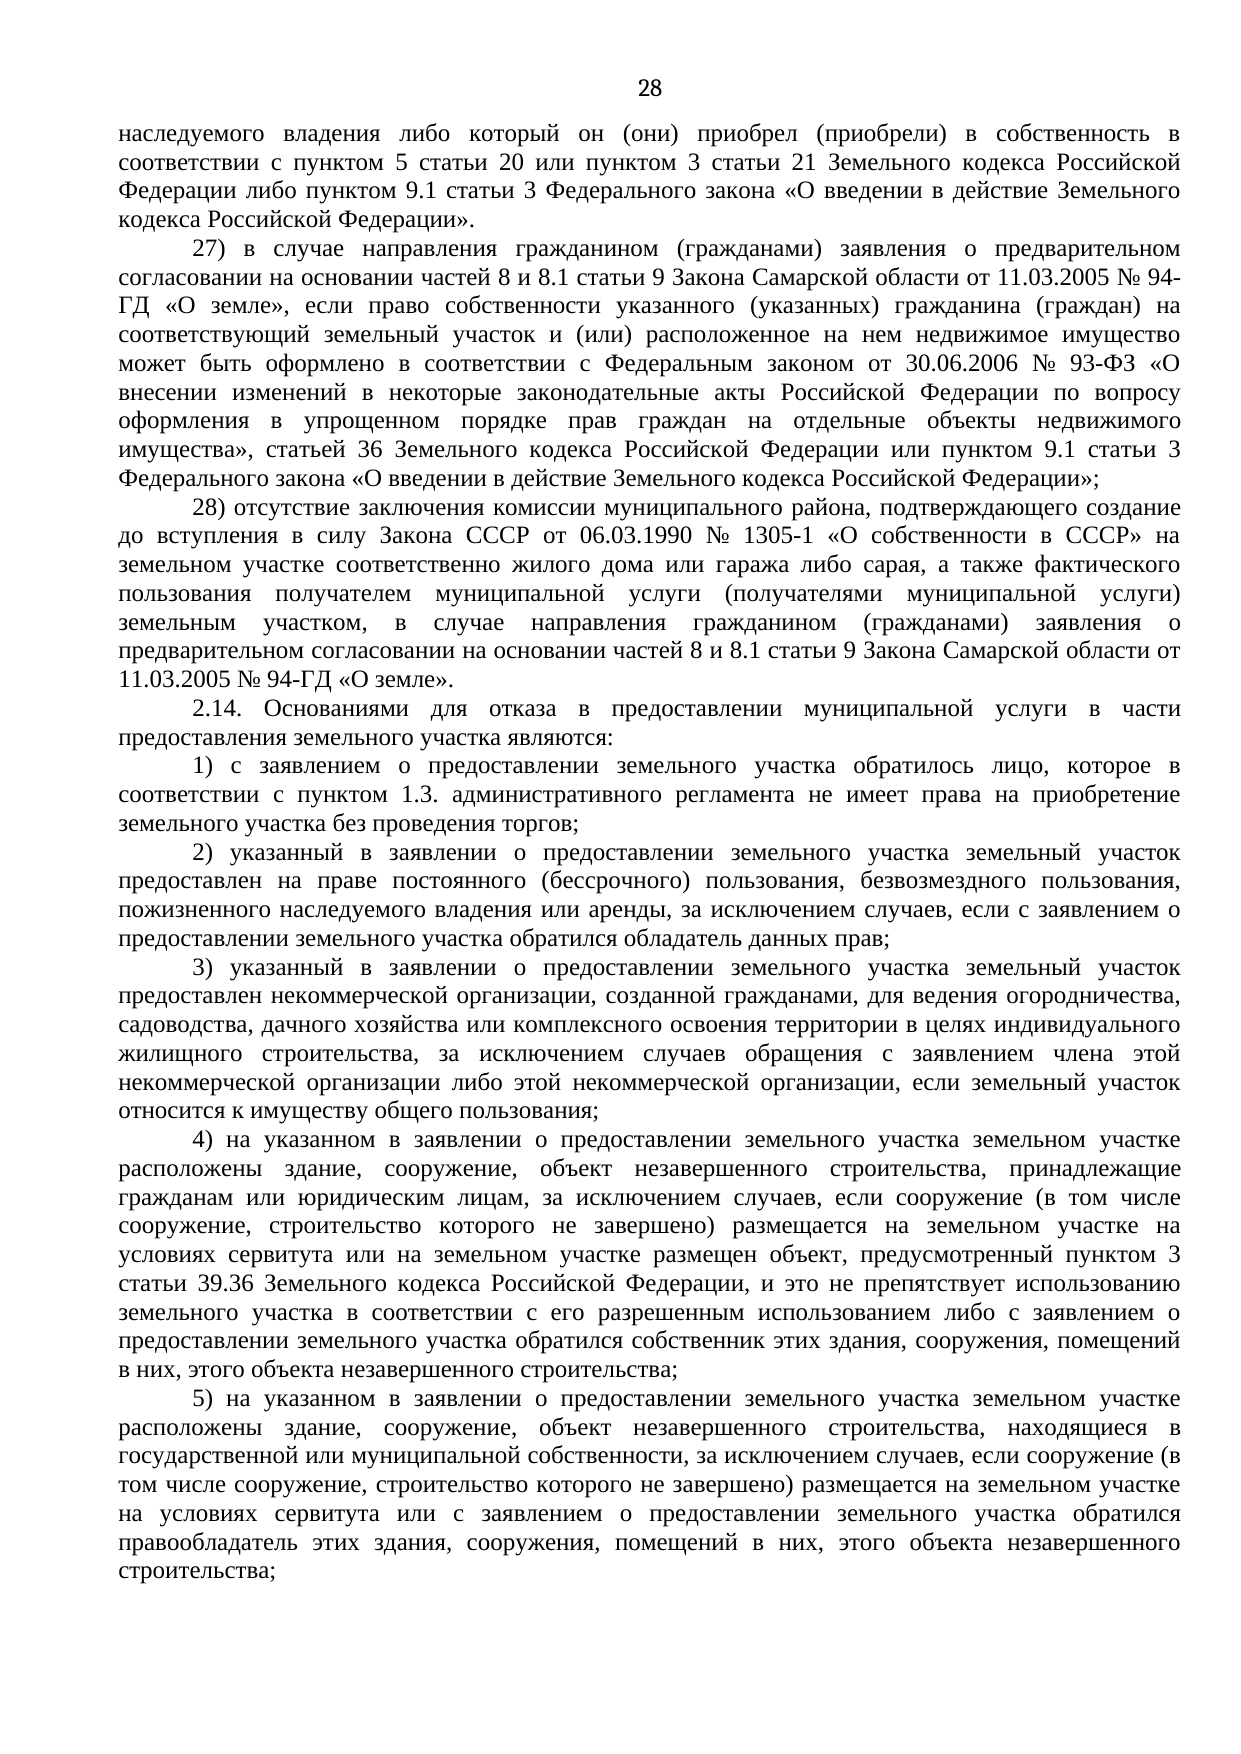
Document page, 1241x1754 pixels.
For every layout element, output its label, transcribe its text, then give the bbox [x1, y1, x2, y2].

text 5) на указанном в заявлении о предоставлении земельного участка земельном участке расположены здание, сооружение, объект незавершенного строительства, находящиеся в государственной или муниципальной собственности, за исключением случаев, если сооружение (в том числе сооружение, строительство которого не завершено) размещается на земельном участке на условиях сервитута или с заявлением о предоставлении земельного участка обратился правообладатель этих здания, сооружения, помещений в них, этого объекта незавершенного строительства; [118, 1383, 1182, 1584]
text 2) указанный в заявлении о предоставлении земельного участка земельный участок предоставлен на праве постоянного (бессрочного) пользования, безвозмездного пользования, пожизненного наследуемого владения или аренды, за исключением случаев, если с заявлением о предоставлении земельного участка обратился обладатель данных прав; [118, 837, 1182, 952]
text 3) указанный в заявлении о предоставлении земельного участка земельный участок предоставлен некоммерческой организации, созданной гражданами, для ведения огородничества, садоводства, дачного хозяйства или комплексного освоения территории в целях индивидуального жилищного строительства, за исключением случаев обращения с заявлением члена этой некоммерческой организации либо этой некоммерческой организации, если земельный участок относится к имуществу общего пользования; [118, 952, 1182, 1124]
text 28) отсутствие заключения комиссии муниципального района, подтверждающего создание до вступления в силу Закона СССР от 06.03.1990 № 1305-1 «О собственности в СССР» на земельном участке соответственно жилого дома или гаража либо сарая, а также фактического пользования получателем муниципальной услуги (получателями муниципальной услуги) земельным участком, в случае направления гражданином (гражданами) заявления о предварительном согласовании на основании частей 8 и 8.1 статьи 9 Закона Самарской области от 11.03.2005 № 94-ГД «О земле». [118, 492, 1182, 693]
text 1) с заявлением о предоставлении земельного участка обратилось лицо, которое в соответствии с пунктом 1.3. административного регламента не имеет права на приобретение земельного участка без проведения торгов; [118, 751, 1182, 837]
text 4) на указанном в заявлении о предоставлении земельного участка земельном участке расположены здание, сооружение, объект незавершенного строительства, принадлежащие гражданам или юридическим лицам, за исключением случаев, если сооружение (в том числе сооружение, строительство которого не завершено) размещается на земельном участке на условиях сервитута или на земельном участке размещен объект, предусмотренный пунктом 3 статьи 39.36 Земельного кодекса Российской Федерации, и это не препятствует использованию земельного участка в соответствии с его разрешенным использованием либо с заявлением о предоставлении земельного участка обратился собственник этих здания, сооружения, помещений в них, этого объекта незавершенного строительства; [118, 1124, 1182, 1383]
text 2.14. Основаниями для отказа в предоставлении муниципальной услуги в части предоставления земельного участка являются: [118, 693, 1182, 751]
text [118, 118, 1182, 233]
text 27) в случае направления гражданином (гражданами) заявления о предварительном согласовании на основании частей 8 и 8.1 статьи 9 Закона Самарской области от 11.03.2005 № 94-ГД «О земле», если право собственности указанного (указанных) гражданина (граждан) на соответствующий земельный участок и (или) расположенное на нем недвижимое имущество может быть оформлено в соответствии с Федеральным законом от 30.06.2006 № 93-ФЗ «О внесении изменений в некоторые законодательные акты Российской Федерации по вопросу оформления в упрощенном порядке прав граждан на отдельные объекты недвижимого имущества», статьей 36 Земельного кодекса Российской Федерации или пунктом 9.1 статьи 3 Федерального закона «О введении в действие Земельного кодекса Российской Федерации»; [118, 233, 1182, 492]
